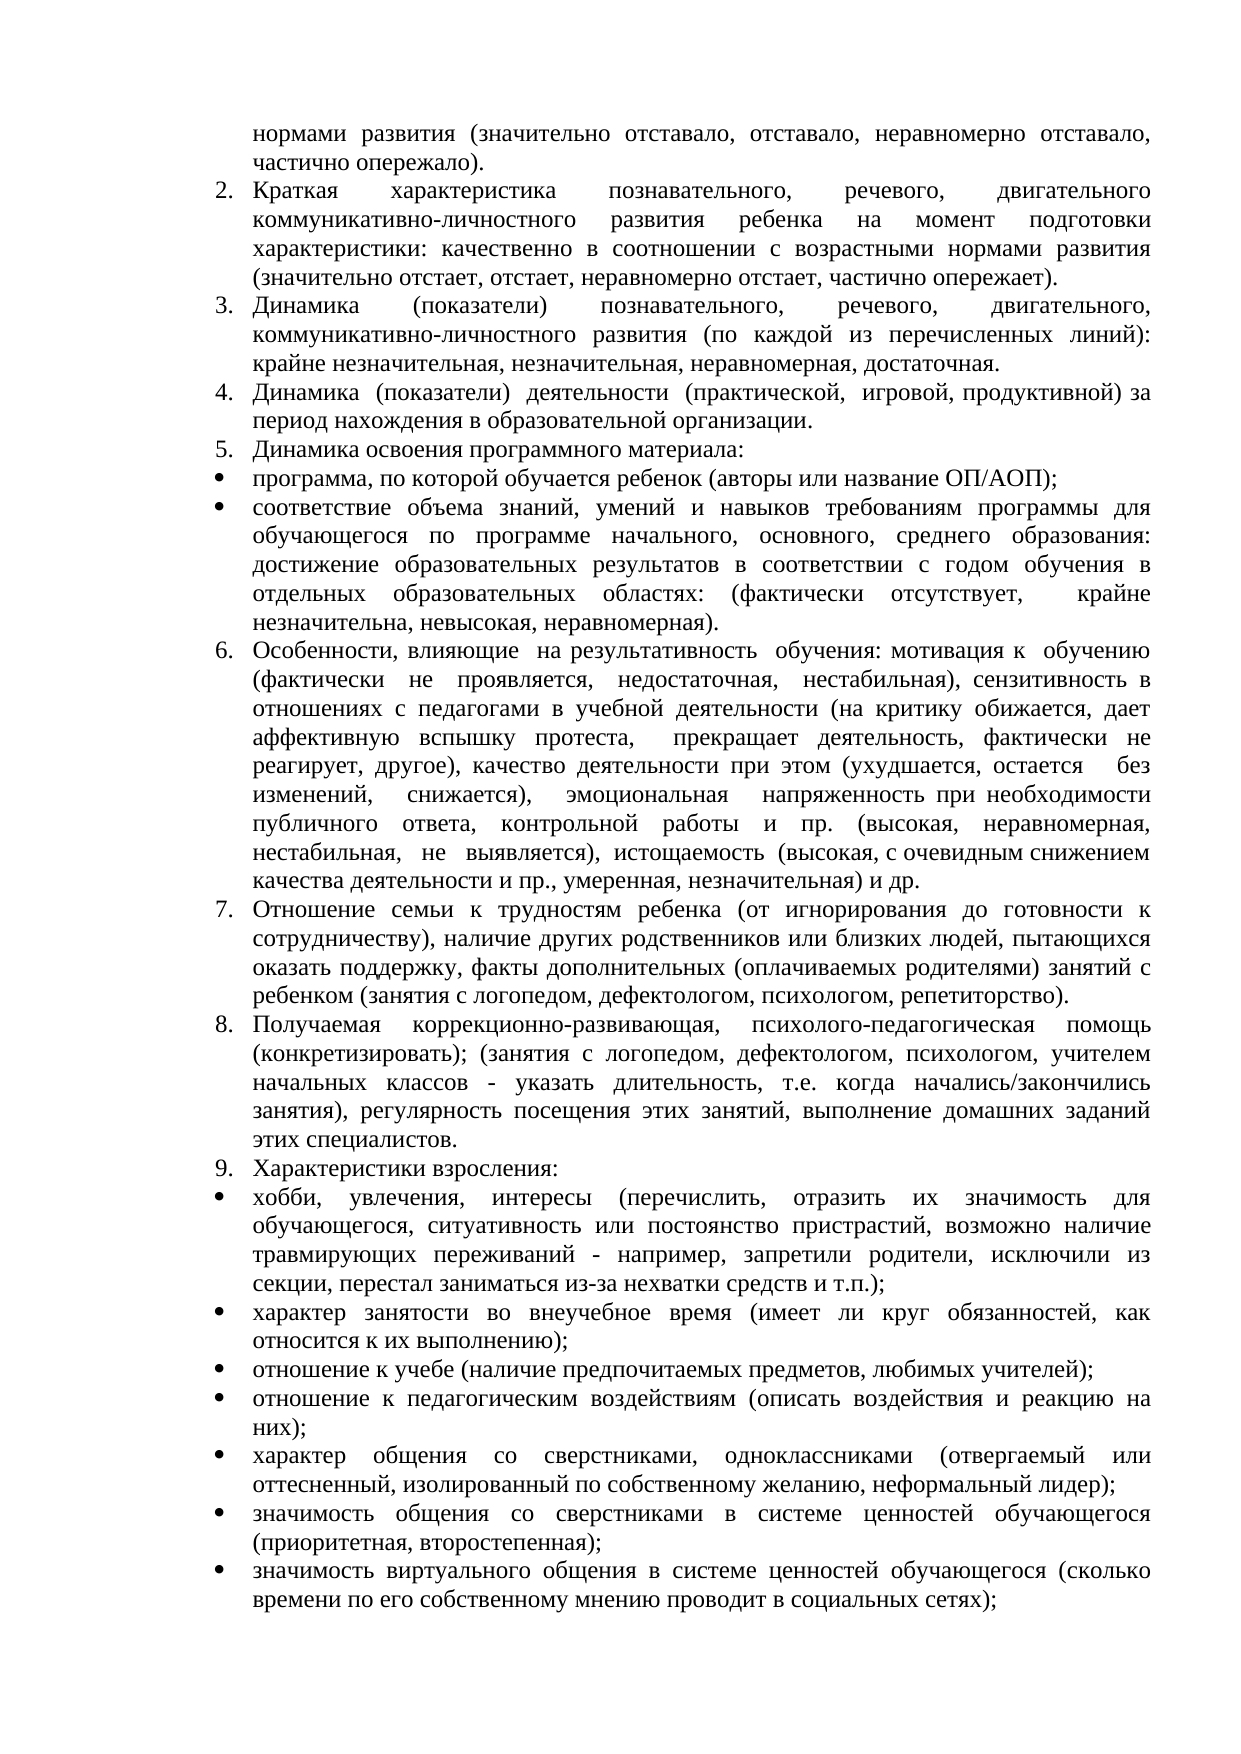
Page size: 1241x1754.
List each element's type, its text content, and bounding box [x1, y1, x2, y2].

list соответствие объема знаний, умений и навыков требованиям программы для обучающегося по программе начального, основного, среднего образования: достижение образовательных результатов в соответствии с годом обучения в отдельных образовательных областях: (фактически отсутствует, крайне незначительна, невысокая, неравномерная). [215, 492, 1152, 636]
list Динамика (показатели) деятельности (практической, игровой, продуктивной) за период нахождения в образовательной организации. [215, 377, 1152, 434]
list хобби, увлечения, интересы (перечислить, отразить их значимость для обучающегося, ситуативность или постоянство пристрастий, возможно наличие травмирующих переживаний - например, запретили родители, исключили из секции, перестал заниматься из-за нехватки средств и т.п.); [215, 1182, 1152, 1297]
list Особенности, влияющие на результативность обучения: мотивация к обучению (фактически не проявляется, недостаточная, нестабильная), сензитивность в отношениях с педагогами в учебной деятельности (на критику обижается, дает аффективную вспышку протеста, прекращает деятельность, фактически не реагирует, другое), качество деятельности при этом (ухудшается, остается без изменений, снижается), эмоциональная напряженность при необходимости публичного ответа, контрольной работы и пр. (высокая, неравномерная, нестабильная, не выявляется), истощаемость (высокая, с очевидным снижением качества деятельности и пр., умеренная, незначительная) и др. [215, 636, 1152, 894]
list Динамика освоения программного материала: [215, 434, 1152, 463]
list Краткая характеристика познавательного, речевого, двигательного коммуникативно-личностного развития ребенка на момент подготовки характеристики: качественно в соотношении с возрастными нормами развития (значительно отстает, отстает, неравномерно отстает, частично опережает). [215, 176, 1152, 291]
list значимость общения со сверстниками в системе ценностей обучающегося (приоритетная, второстепенная); [215, 1498, 1152, 1556]
list Получаемая коррекционно-развивающая, психолого-педагогическая помощь (конкретизировать); (занятия с логопедом, дефектологом, психологом, учителем начальных классов - указать длительность, т.е. когда начались/закончились занятия), регулярность посещения этих занятий, выполнение домашних заданий этих специалистов. [215, 1009, 1152, 1153]
list Характеристики взросления: [215, 1153, 1152, 1182]
list программа, по которой обучается ребенок (авторы или название ОП/АОП); [215, 463, 1152, 492]
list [215, 118, 1152, 176]
list характер общения со сверстниками, одноклассниками (отвергаемый или оттесненный, изолированный по собственному желанию, неформальный лидер); [215, 1441, 1152, 1498]
list значимость виртуального общения в системе ценностей обучающегося (сколько времени по его собственному мнению проводит в социальных сетях); [215, 1556, 1152, 1613]
list отношение к педагогическим воздействиям (описать воздействия и реакцию на них); [215, 1383, 1152, 1441]
list Динамика (показатели) познавательного, речевого, двигательного, коммуникативно-личностного развития (по каждой из перечисленных линий): крайне незначительная, незначительная, неравномерная, достаточная. [215, 291, 1152, 377]
list Отношение семьи к трудностям ребенка (от игнорирования до готовности к сотрудничеству), наличие других родственников или близких людей, пытающихся оказать поддержку, факты дополнительных (оплачиваемых родителями) занятий с ребенком (занятия с логопедом, дефектологом, психологом, репетиторство). [215, 894, 1152, 1009]
list отношение к учебе (наличие предпочитаемых предметов, любимых учителей); [215, 1354, 1152, 1383]
list характер занятости во внеучебное время (имеет ли круг обязанностей, как относится к их выполнению); [215, 1297, 1152, 1354]
